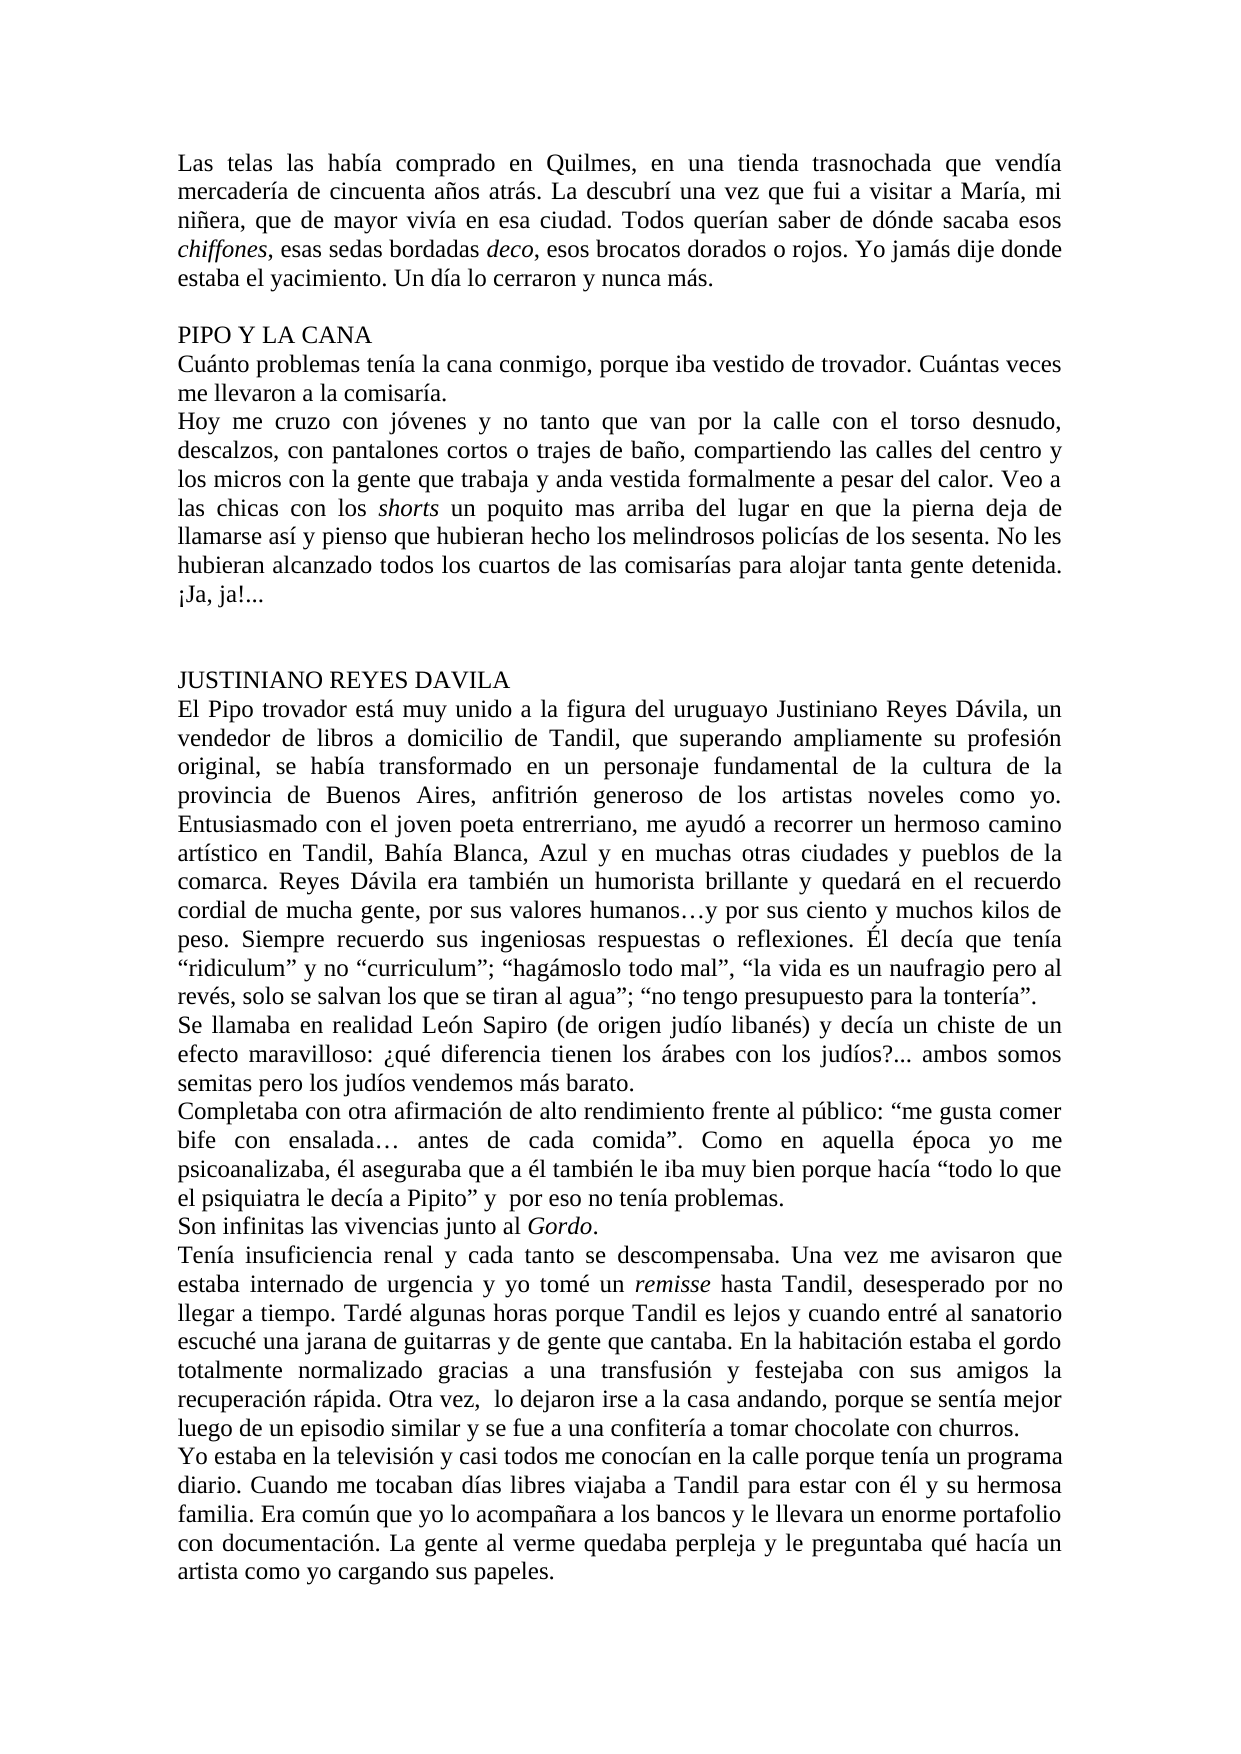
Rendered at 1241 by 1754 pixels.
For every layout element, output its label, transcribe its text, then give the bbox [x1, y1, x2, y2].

text Tenía insuficiencia renal y cada tanto se descompensaba. Una vez me avisaron que estaba internado de urgencia y yo tomé un remisse hasta Tandil, desesperado por no llegar a tiempo. Tardé algunas horas porque Tandil es lejos y cuando entré al sanatorio escuché una jarana de guitarras y de gente que cantaba. En la habitación estaba el gordo totalmente normalizado gracias a una transfusión y festejaba con sus amigos la recuperación rápida. Otra vez, lo dejaron irse a la casa andando, porque se sentía mejor luego de un episodio similar y se fue a una confitería a tomar chocolate con churros. [177, 1240, 1063, 1441]
text Son infinitas las vivencias junto al Gordo. [177, 1211, 1063, 1240]
text Completaba con otra afirmación de alto rendimiento frente al público: “me gusta comer bife con ensalada… antes de cada comida”. Como en aquella época yo me psicoanalizaba, él aseguraba que a él también le iba muy bien porque hacía “todo lo que el psiquiatra le decía a Pipito” y por eso no tenía problemas. [177, 1096, 1063, 1211]
text Yo estaba en la televisión y casi todos me conocían en la calle porque tenía un programa diario. Cuando me tocaban días libres viajaba a Tandil para estar con él y su hermosa familia. Era común que yo lo acompañara a los bancos y le llevara un enorme portafolio con documentación. La gente al verme quedaba perpleja y le preguntaba qué hacía un artista como yo cargando sus papeles. [177, 1441, 1063, 1585]
text Se llamaba en realidad León Sapiro (de origen judío libanés) y decía un chiste de un efecto maravilloso: ¿qué diferencia tienen los árabes con los judíos?... ambos somos semitas pero los judíos vendemos más barato. [177, 1010, 1063, 1096]
text PIPO Y LA CANA [177, 320, 1063, 349]
text Cuánto problemas tenía la cana conmigo, porque iba vestido de trovador. Cuántas veces me llevaron a la comisaría. [177, 349, 1063, 406]
text Hoy me cruzo con jóvenes y no tanto que van por la calle con el torso desnudo, descalzos, con pantalones cortos o trajes de baño, compartiendo las calles del centro y los micros con la gente que trabaja y anda vestida formalmente a pesar del calor. Veo a las chicas con los shorts un poquito mas arriba del lugar en que la pierna deja de llamarse así y pienso que hubieran hecho los melindrosos policías de los sesenta. No les hubieran alcanzado todos los cuartos de las comisarías para alojar tanta gente detenida. ¡Ja, ja!... [177, 406, 1063, 608]
text Las telas las había comprado en Quilmes, en una tienda trasnochada que vendía mercadería de cincuenta años atrás. La descubrí una vez que fui a visitar a María, mi niñera, que de mayor vivía en esa ciudad. Todos querían saber de dónde sacaba esos chiffones, esas sedas bordadas deco, esos brocatos dorados o rojos. Yo jamás dije donde estaba el yacimiento. Un día lo cerraron y nunca más. [177, 148, 1063, 291]
text JUSTINIANO REYES DAVILA [177, 665, 1063, 694]
text El Pipo trovador está muy unido a la figura del uruguayo Justiniano Reyes Dávila, un vendedor de libros a domicilio de Tandil, que superando ampliamente su profesión original, se había transformado en un personaje fundamental de la cultura de la provincia de Buenos Aires, anfitrión generoso de los artistas noveles como yo. Entusiasmado con el joven poeta entrerriano, me ayudó a recorrer un hermoso camino artístico en Tandil, Bahía Blanca, Azul y en muchas otras ciudades y pueblos de la comarca. Reyes Dávila era también un humorista brillante y quedará en el recuerdo cordial de mucha gente, por sus valores humanos…y por sus ciento y muchos kilos de peso. Siempre recuerdo sus ingeniosas respuestas o reflexiones. Él decía que tenía “ridiculum” y no “curriculum”; “hagámoslo todo mal”, “la vida es un naufragio pero al revés, solo se salvan los que se tiran al agua”; “no tengo presupuesto para la tontería”. [177, 694, 1063, 1010]
